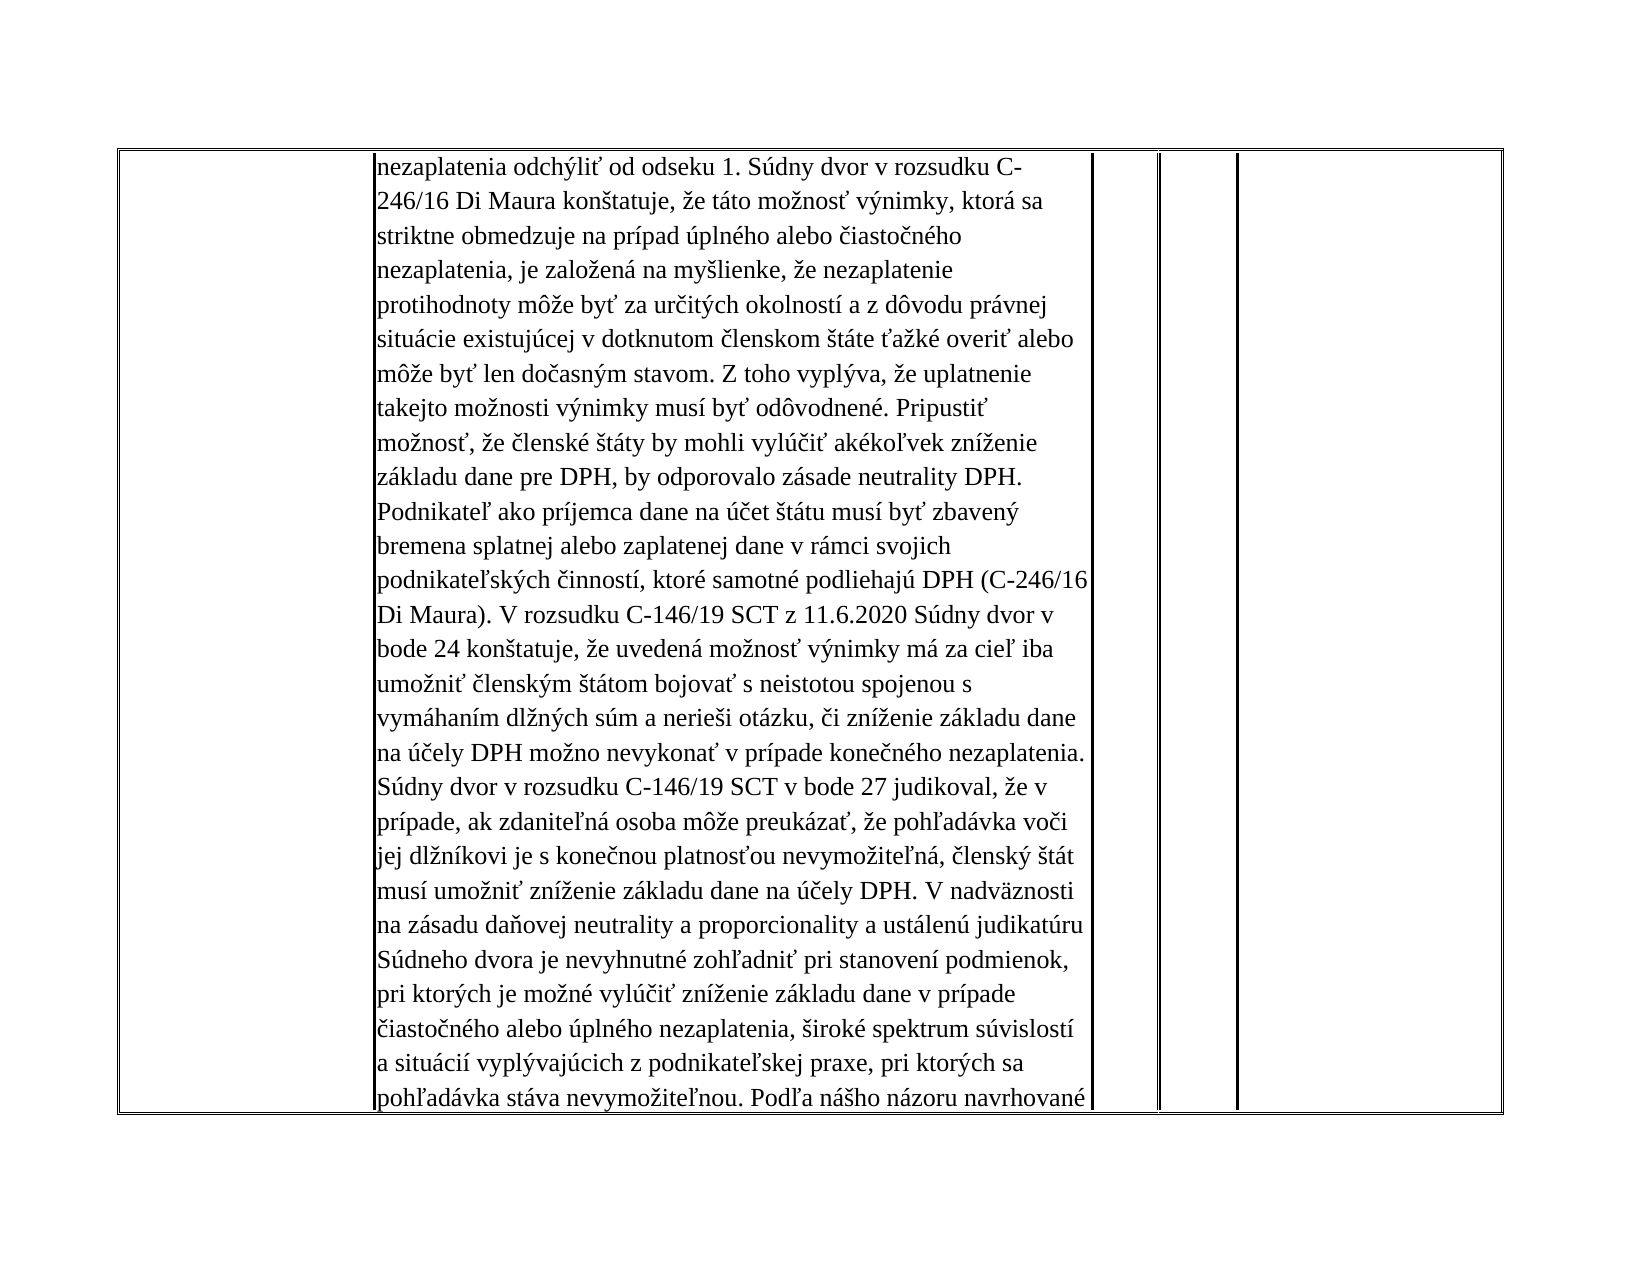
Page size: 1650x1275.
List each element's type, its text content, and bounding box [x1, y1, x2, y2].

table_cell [374, 151, 1092, 1112]
table_cell AZZZ SR [120, 151, 374, 1112]
table_cell A [1159, 151, 1237, 1112]
table_cell [1237, 151, 1501, 1112]
table_cell Z [1092, 149, 1159, 1112]
